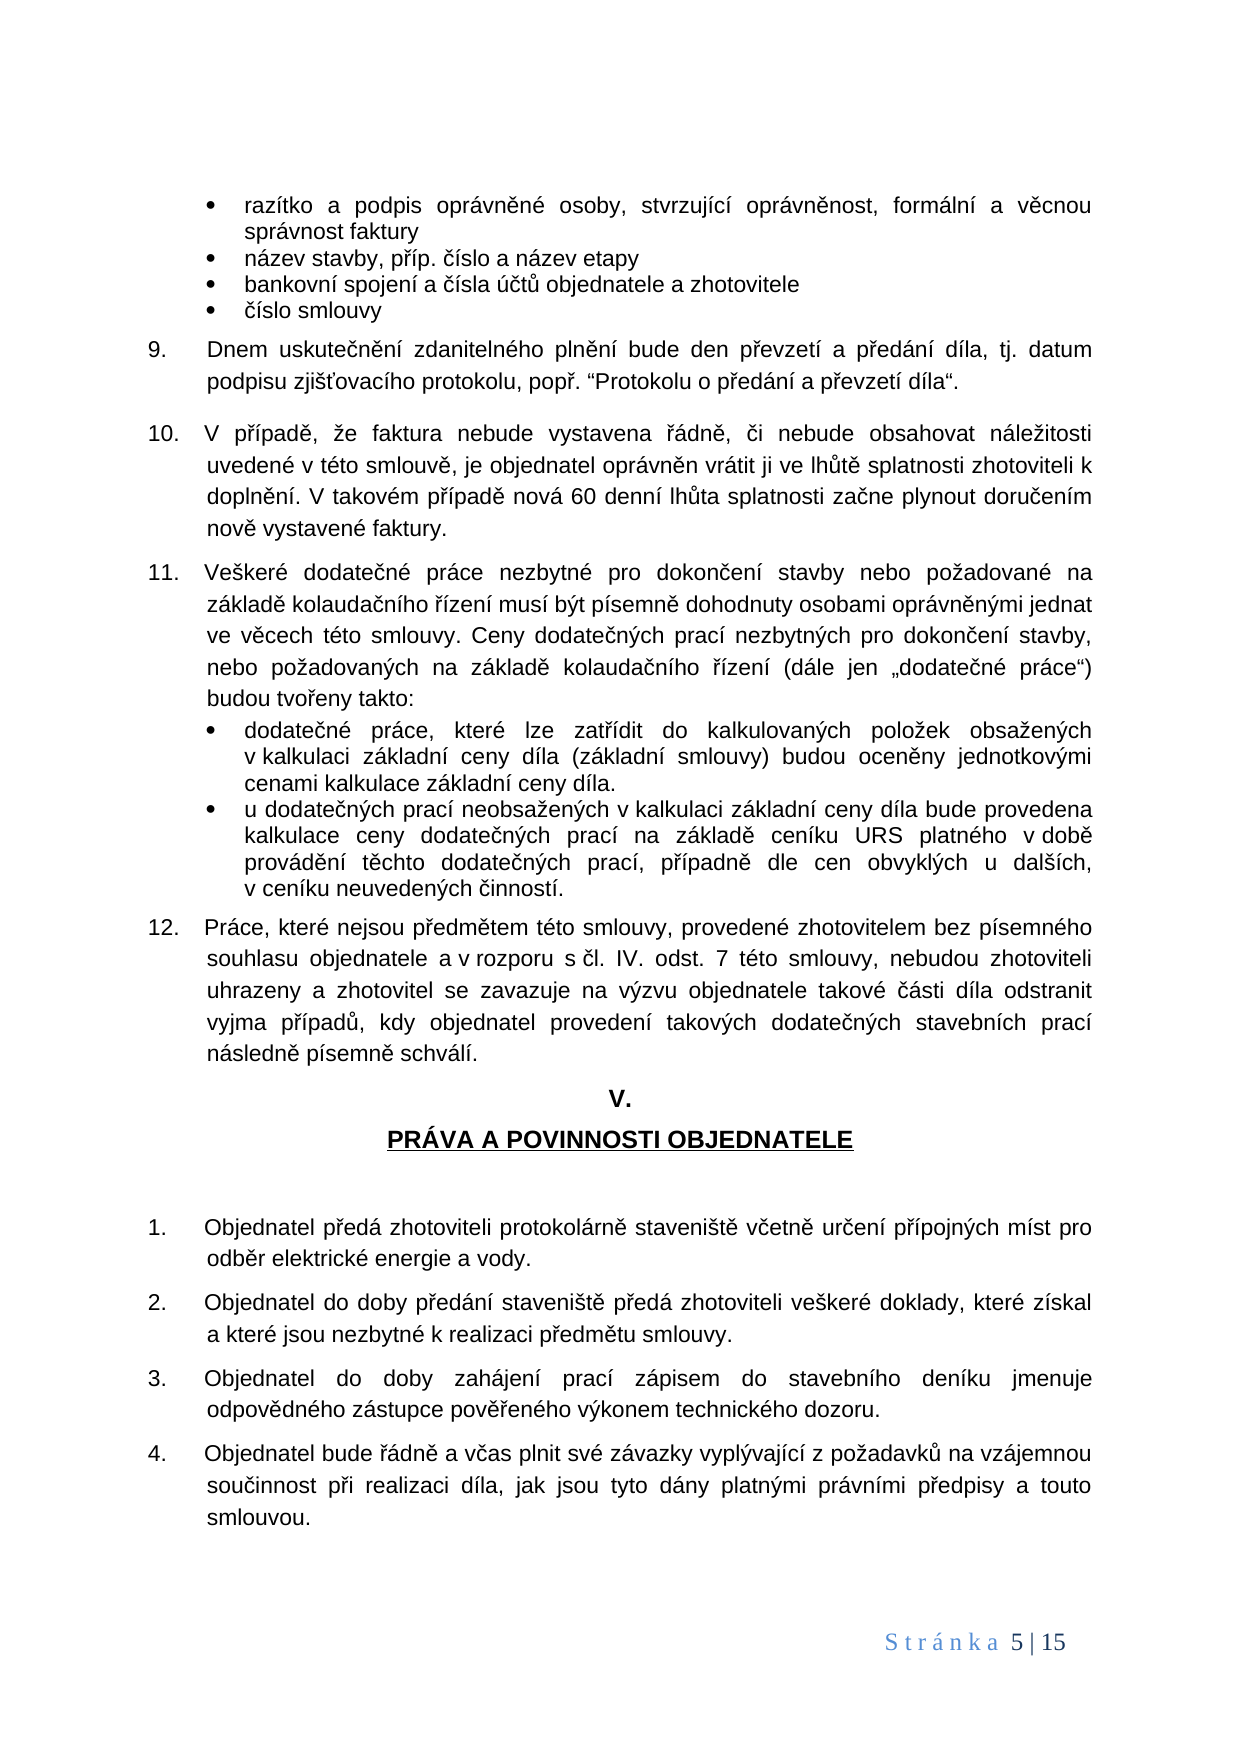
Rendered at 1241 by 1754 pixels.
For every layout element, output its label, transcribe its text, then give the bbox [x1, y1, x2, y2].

list Dnem uskutečnění zdanitelného plnění bude den převzetí a předání díla, tj. datum podpisu zjišťovacího protokolu, popř. “Protokolu o předání a převzetí díla“. [148, 336, 1093, 394]
list dodatečné práce, které lze zatřídit do kalkulovaných položek obsažených v kalkulaci základní ceny díla (základní smlouvy) budou oceněny jednotkovými cenami kalkulace základní ceny díla. [207, 717, 1093, 796]
list razítko a podpis oprávněné osoby, stvrzující oprávněnost, formální a věcnou správnost faktury [207, 192, 1093, 245]
list název stavby, příp. číslo a název etapy [207, 245, 1093, 271]
list Práce, které nejsou předmětem této smlouvy, provedené zhotovitelem bez písemného souhlasu objednatele a v rozporu s čl. IV. odst. 7 této smlouvy, nebudou zhotoviteli uhrazeny a zhotovitel se zavazuje na výzvu objednatele takové části díla odstranit vyjma případů, kdy objednatel provedení takových dodatečných stavebních prací následně písemně schválí. [148, 914, 1093, 1066]
list číslo smlouvy [207, 297, 1093, 324]
list bankovní spojení a čísla účtů objednatele a zhotovitele [207, 271, 1093, 297]
text V. [148, 1084, 1093, 1113]
list Objednatel bude řádně a včas plnit své závazky vyplývající z požadavků na vzájemnou součinnost při realizaci díla, jak jsou tyto dány platnými právními předpisy a touto smlouvou. [148, 1440, 1093, 1530]
list PRÁVA A POVINNOSTI OBJEDNATELE [148, 1125, 1093, 1154]
list V případě, že faktura nebude vystavena řádně, či nebude obsahovat náležitosti uvedené v této smlouvě, je objednatel oprávněn vrátit ji ve lhůtě splatnosti zhotoviteli k doplnění. V takovém případě nová 60 denní lhůta splatnosti začne plynout doručením nově vystavené faktury. [148, 420, 1093, 541]
list Objednatel do doby zahájení prací zápisem do stavebního deníku jmenuje odpovědného zástupce pověřeného výkonem technického dozoru. [148, 1365, 1093, 1423]
list Veškeré dodatečné práce nezbytné pro dokončení stavby nebo požadované na základě kolaudačního řízení musí být písemně dohodnuty osobami oprávněnými jednat ve věcech této smlouvy. Ceny dodatečných prací nezbytných pro dokončení stavby, nebo požadovaných na základě kolaudačního řízení (dále jen „dodatečné práce“) budou tvořeny takto: [148, 559, 1093, 712]
list Objednatel předá zhotoviteli protokolárně staveniště včetně určení přípojných míst pro odběr elektrické energie a vody. [148, 1213, 1093, 1271]
list u dodatečných prací neobsažených v kalkulaci základní ceny díla bude provedena kalkulace ceny dodatečných prací na základě ceníku URS platného v době provádění těchto dodatečných prací, případně dle cen obvyklých u dalších, v ceníku neuvedených činností. [207, 796, 1093, 901]
list Objednatel do doby předání staveniště předá zhotoviteli veškeré doklady, které získal a které jsou nezbytné k realizaci předmětu smlouvy. [148, 1289, 1093, 1347]
